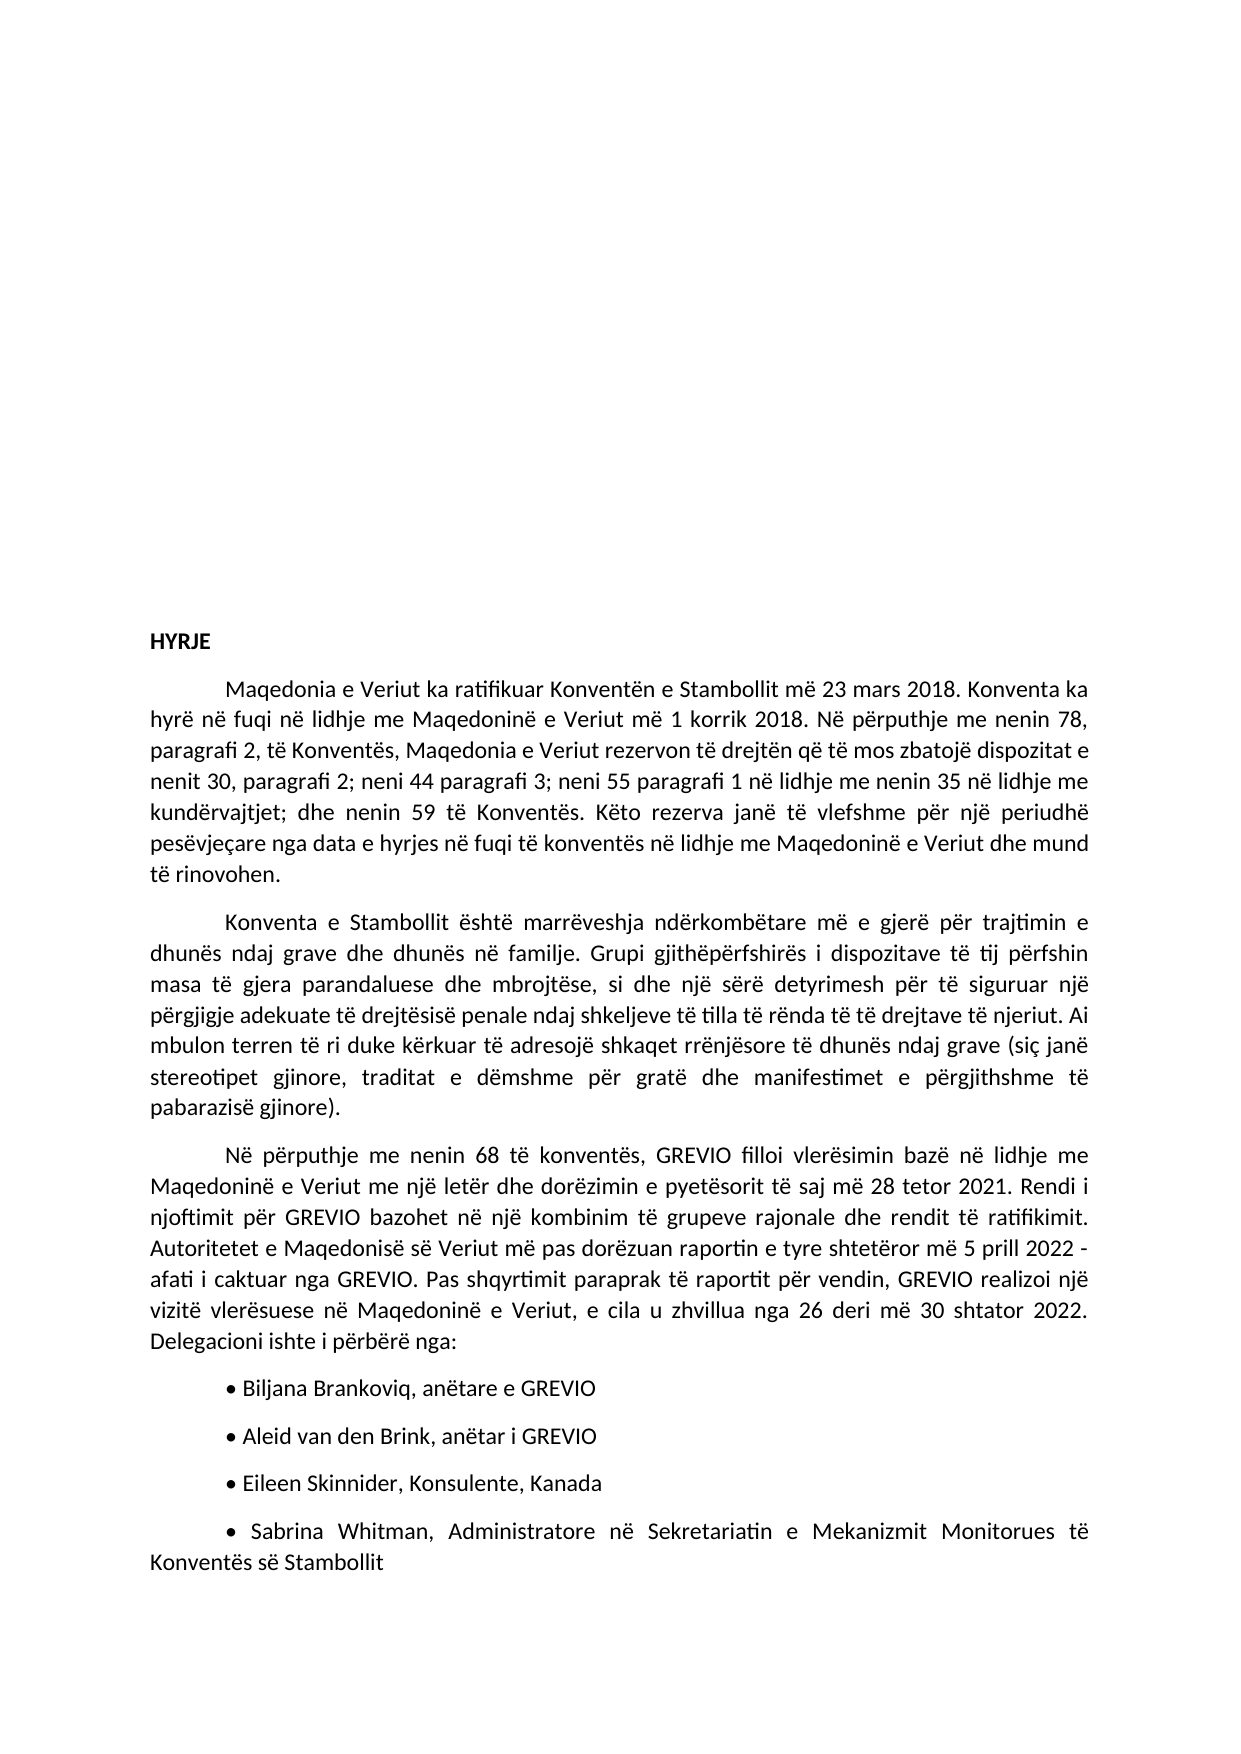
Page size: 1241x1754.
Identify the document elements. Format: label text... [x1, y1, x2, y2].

text • Sabrina Whitman, Administratore në Sekretariatin e Mekanizmit Monitorues të Konventës së Stambollit [150, 1516, 1090, 1576]
text • Aleid van den Brink, anëtar i GREVIO [150, 1421, 1090, 1450]
text • Biljana Brankoviq, anëtare e GREVIO [150, 1373, 1090, 1403]
text Konventa e Stambollit është marrëveshja ndërkombëtare më e gjerë për trajtimin e dhunës ndaj grave dhe dhunës në familje. Grupi gjithëpërfshirës i dispozitave të tij përfshin masa të gjera parandaluese dhe mbrojtëse, si dhe një sërë detyrimesh për të siguruar një përgjigje adekuate të drejtësisë penale ndaj shkeljeve të tilla të rënda të të drejtave të njeriut. Ai mbulon terren të ri duke kërkuar të adresojë shkaqet rrënjësore të dhunës ndaj grave (siç janë stereotipet gjinore, traditat e dëmshme për gratë dhe manifestimet e përgjithshme të pabarazisë gjinore). [150, 907, 1090, 1122]
text HYRJE [150, 626, 1090, 655]
text Në përputhje me nenin 68 të konventës, GREVIO filloi vlerësimin bazë në lidhje me Maqedoninë e Veriut me një letër dhe dorëzimin e pyetësorit të saj më 28 tetor 2021. Rendi i njoftimit për GREVIO bazohet në një kombinim të grupeve rajonale dhe rendit të ratifikimit. Autoritetet e Maqedonisë së Veriut më pas dorëzuan raportin e tyre shtetëror më 5 prill 2022 - afati i caktuar nga GREVIO. Pas shqyrtimit paraprak të raportit për vendin, GREVIO realizoi një vizitë vlerësuese në Maqedoninë e Veriut, e cila u zhvillua nga 26 deri më 30 shtator 2022. Delegacioni ishte i përbërë nga: [150, 1140, 1090, 1355]
text Maqedonia e Veriut ka ratifikuar Konventën e Stambollit më 23 mars 2018. Konventa ka hyrë në fuqi në lidhje me Maqedoninë e Veriut më 1 korrik 2018. Në përputhje me nenin 78, paragrafi 2, të Konventës, Maqedonia e Veriut rezervon të drejtën që të mos zbatojë dispozitat e nenit 30, paragrafi 2; neni 44 paragrafi 3; neni 55 paragrafi 1 në lidhje me nenin 35 në lidhje me kundërvajtjet; dhe nenin 59 të Konventës. Këto rezerva janë të vlefshme për një periudhë pesëvjeçare nga data e hyrjes në fuqi të konventës në lidhje me Maqedoninë e Veriut dhe mund të rinovohen. [150, 674, 1090, 888]
text • Eileen Skinnider, Konsulente, Kanada [150, 1468, 1090, 1498]
